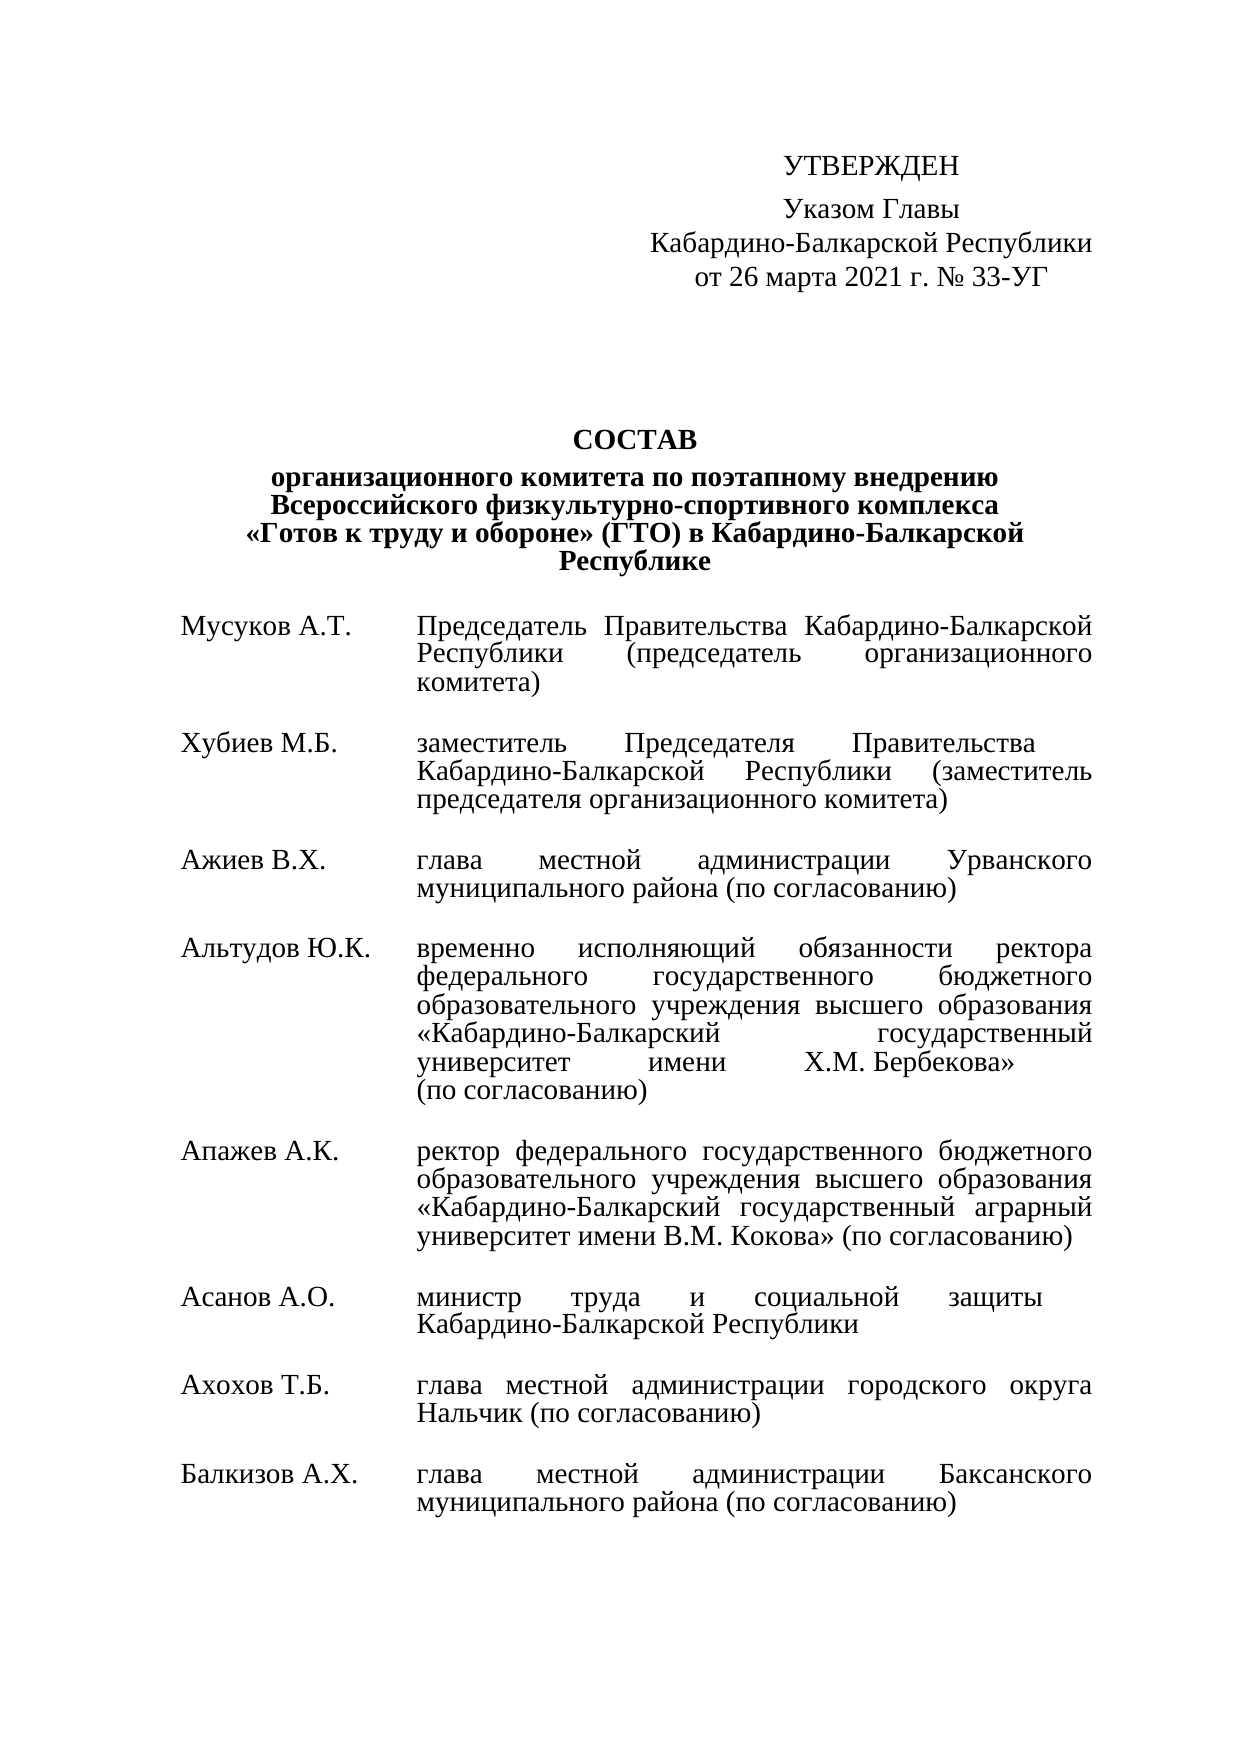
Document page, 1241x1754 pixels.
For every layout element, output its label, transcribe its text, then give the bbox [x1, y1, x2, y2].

table_cell Ажиев В.Х. [179, 845, 415, 933]
table_header Председатель Правительства Кабардино-Балкарской Республики (председатель организационного комитета) [415, 611, 1094, 728]
table_cell глава местной администрации Баксанского муниципального района (по согласованию) [415, 1459, 1094, 1547]
table_cell министр труда и социальной защиты Кабардино-Балкарской Республики [415, 1282, 1094, 1370]
table_cell ректор федерального государственного бюджетного образовательного учреждения высшего образования «Кабардино-Балкарский государственный аграрный университет имени В.М. Кокова» (по согласованию) [415, 1136, 1094, 1282]
text СОСТАВ [177, 426, 1092, 455]
table_cell Балкизов А.Х. [179, 1459, 415, 1547]
text Всероссийского физкультурно-спортивного комплекса [177, 492, 1092, 520]
table_cell Асанов А.О. [179, 1282, 415, 1370]
table_cell временно исполняющий обязанности ректора федерального государственного бюджетного образовательного учреждения высшего образования «Кабардино-Балкарский государственный университет имени Х.М. Бербекова» (по согласованию) [415, 933, 1094, 1136]
table_cell Альтудов Ю.К. [179, 933, 415, 1136]
text Кабардино-Балкарской Республики [650, 225, 1092, 259]
text «Готов к труду и обороне» (ГТО) в Кабардино-Балкарской Республике [177, 520, 1092, 577]
text Указом Главы [650, 192, 1092, 225]
table_cell глава местной администрации Урванского муниципального района (по согласованию) [415, 845, 1094, 933]
table_header Мусуков А.Т. [179, 611, 415, 728]
table_cell Апажев А.К. [179, 1136, 415, 1282]
table_cell глава местной администрации городского округа Нальчик (по согласованию) [415, 1370, 1094, 1459]
text УТВЕРЖДЕН [650, 148, 1092, 181]
table_cell заместитель Председателя Правительства Кабардино-Балкарской Республики (заместитель председателя организационного комитета) [415, 728, 1094, 845]
text от 26 марта 2021 г. № 33-УГ [650, 259, 1092, 292]
table_cell Хубиев М.Б. [179, 728, 415, 845]
text организационного комитета по поэтапному внедрению [177, 463, 1092, 492]
table_cell Ахохов Т.Б. [179, 1370, 415, 1459]
